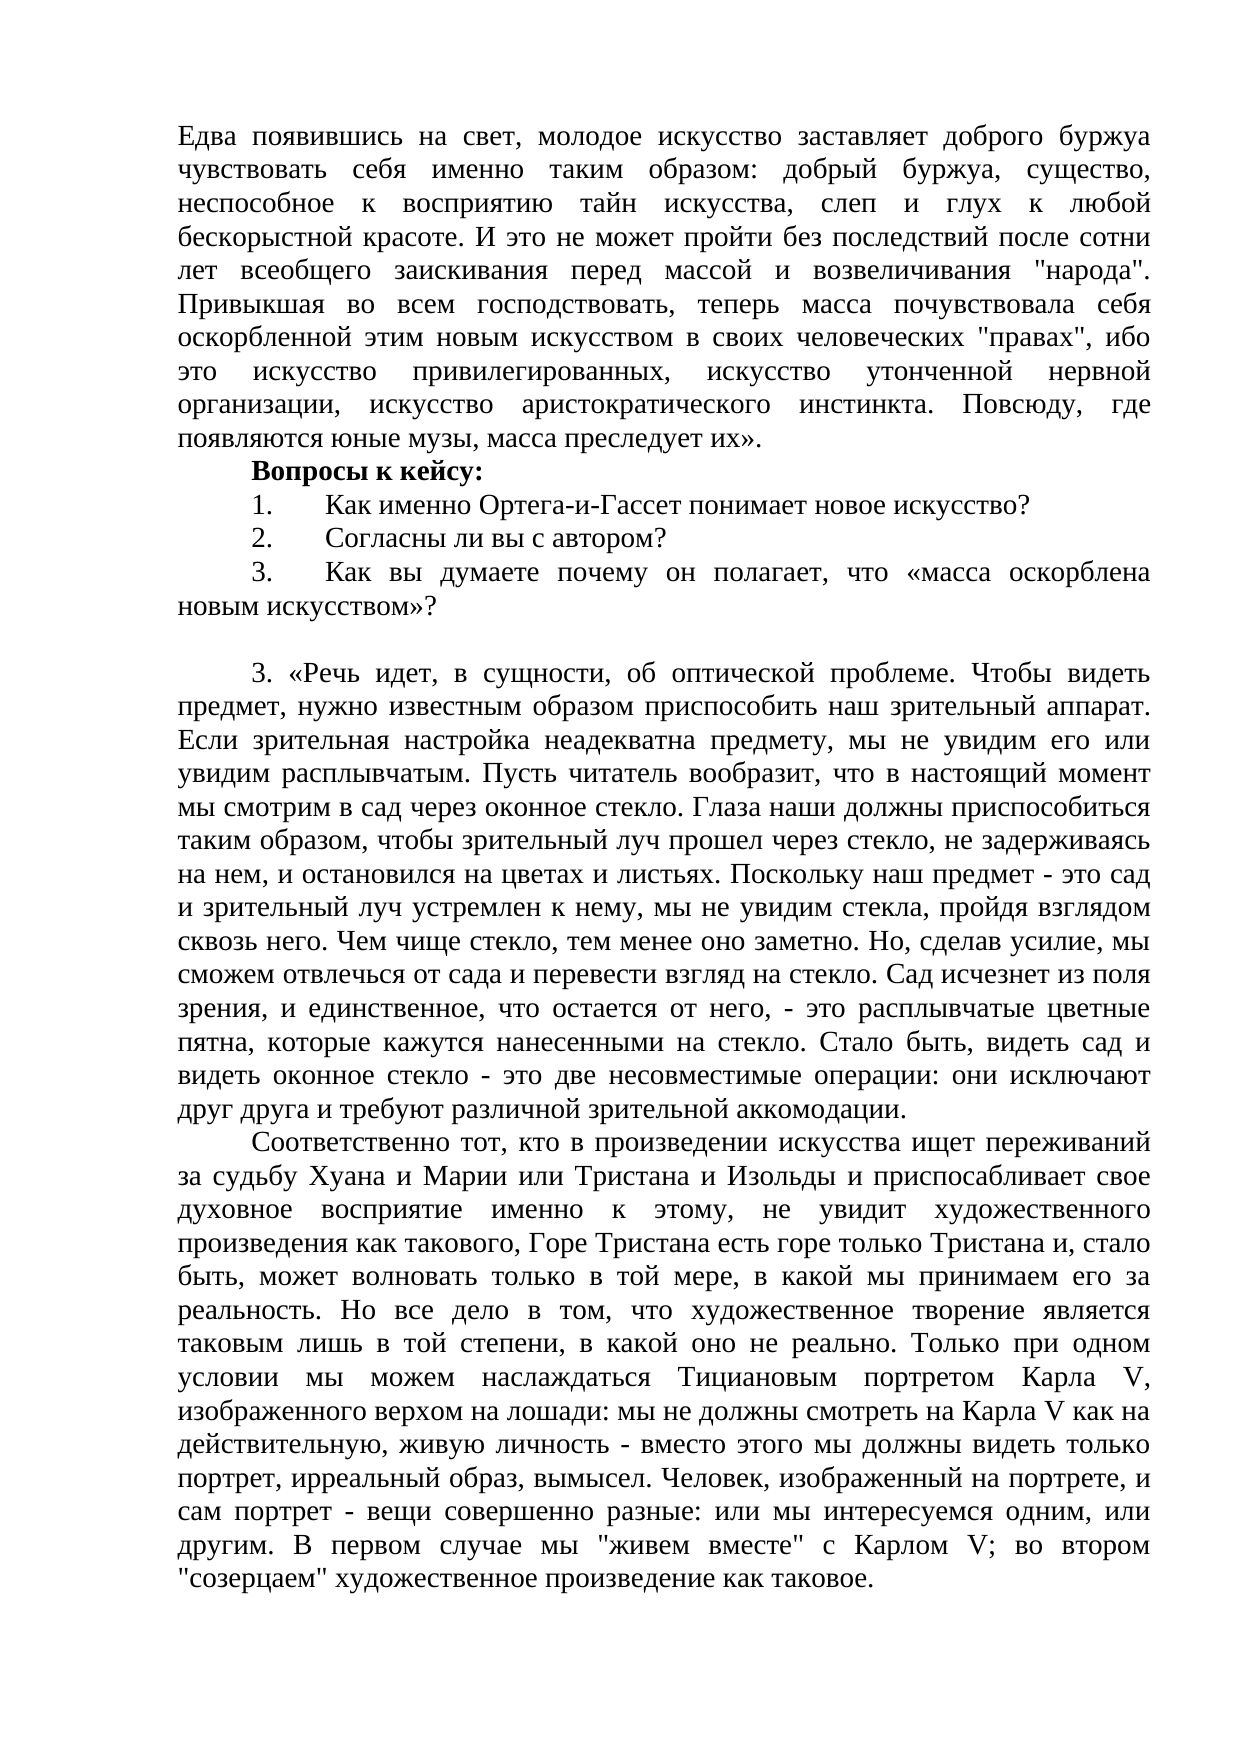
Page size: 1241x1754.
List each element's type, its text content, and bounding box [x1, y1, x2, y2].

list Вопросы к кейсу: [177, 453, 1152, 487]
list Как вы думаете почему он полагает, что «масса оскорблена новым искусством»? [177, 554, 1152, 621]
list Согласны ли вы с автором? [177, 521, 1152, 554]
list 3. «Речь идет, в сущности, об оптической проблеме. Чтобы видеть предмет, нужно известным образом приспособить наш зрительный аппарат. Если зрительная настройка неадекватна предмету, мы не увидим его или увидим расплывчатым. Пусть читатель вообразит, что в настоящий момент мы смотрим в сад через оконное стекло. Глаза наши должны приспособиться таким образом, чтобы зрительный луч прошел через стекло, не задерживаясь на нем, и остановился на цветах и листьях. Поскольку наш предмет - это сад и зрительный луч устремлен к нему, мы не увидим стекла, пройдя взглядом сквозь него. Чем чище стекло, тем менее оно заметно. Но, сделав усилие, мы сможем отвлечься от сада и перевести взгляд на стекло. Сад исчезнет из поля зрения, и единственное, что остается от него, - это расплывчатые цветные пятна, которые кажутся нанесенными на стекло. Стало быть, видеть сад и видеть оконное стекло - это две несовместимые операции: они исключают друг друга и требуют различной зрительной аккомодации. [177, 655, 1152, 1124]
list Соответственно тот, кто в произведении искусства ищет переживаний за судьбу Хуана и Марии или Тристана и Изольды и приспосабливает свое духовное восприятие именно к этому, не увидит художественного произведения как такового, Горе Тристана есть горе только Тристана и, стало быть, может волновать только в той мере, в какой мы принимаем его за реальность. Но все дело в том, что художественное творение является таковым лишь в той степени, в какой оно не реально. Только при одном условии мы можем наслаждаться Тициановым портретом Карла V, изображенного верхом на лошади: мы не должны смотреть на Карла V как на действительную, живую личность - вместо этого мы должны видеть только портрет, ирреальный образ, вымысел. Человек, изображенный на портрете, и сам портрет - вещи совершенно разные: или мы интересуемся одним, или другим. В первом случае мы "живем вместе" с Карлом V; во втором "созерцаем" художественное произведение как таковое. [177, 1124, 1152, 1594]
list Как именно Ортега-и-Гассет понимает новое искусство? [177, 487, 1152, 521]
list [177, 118, 1152, 453]
